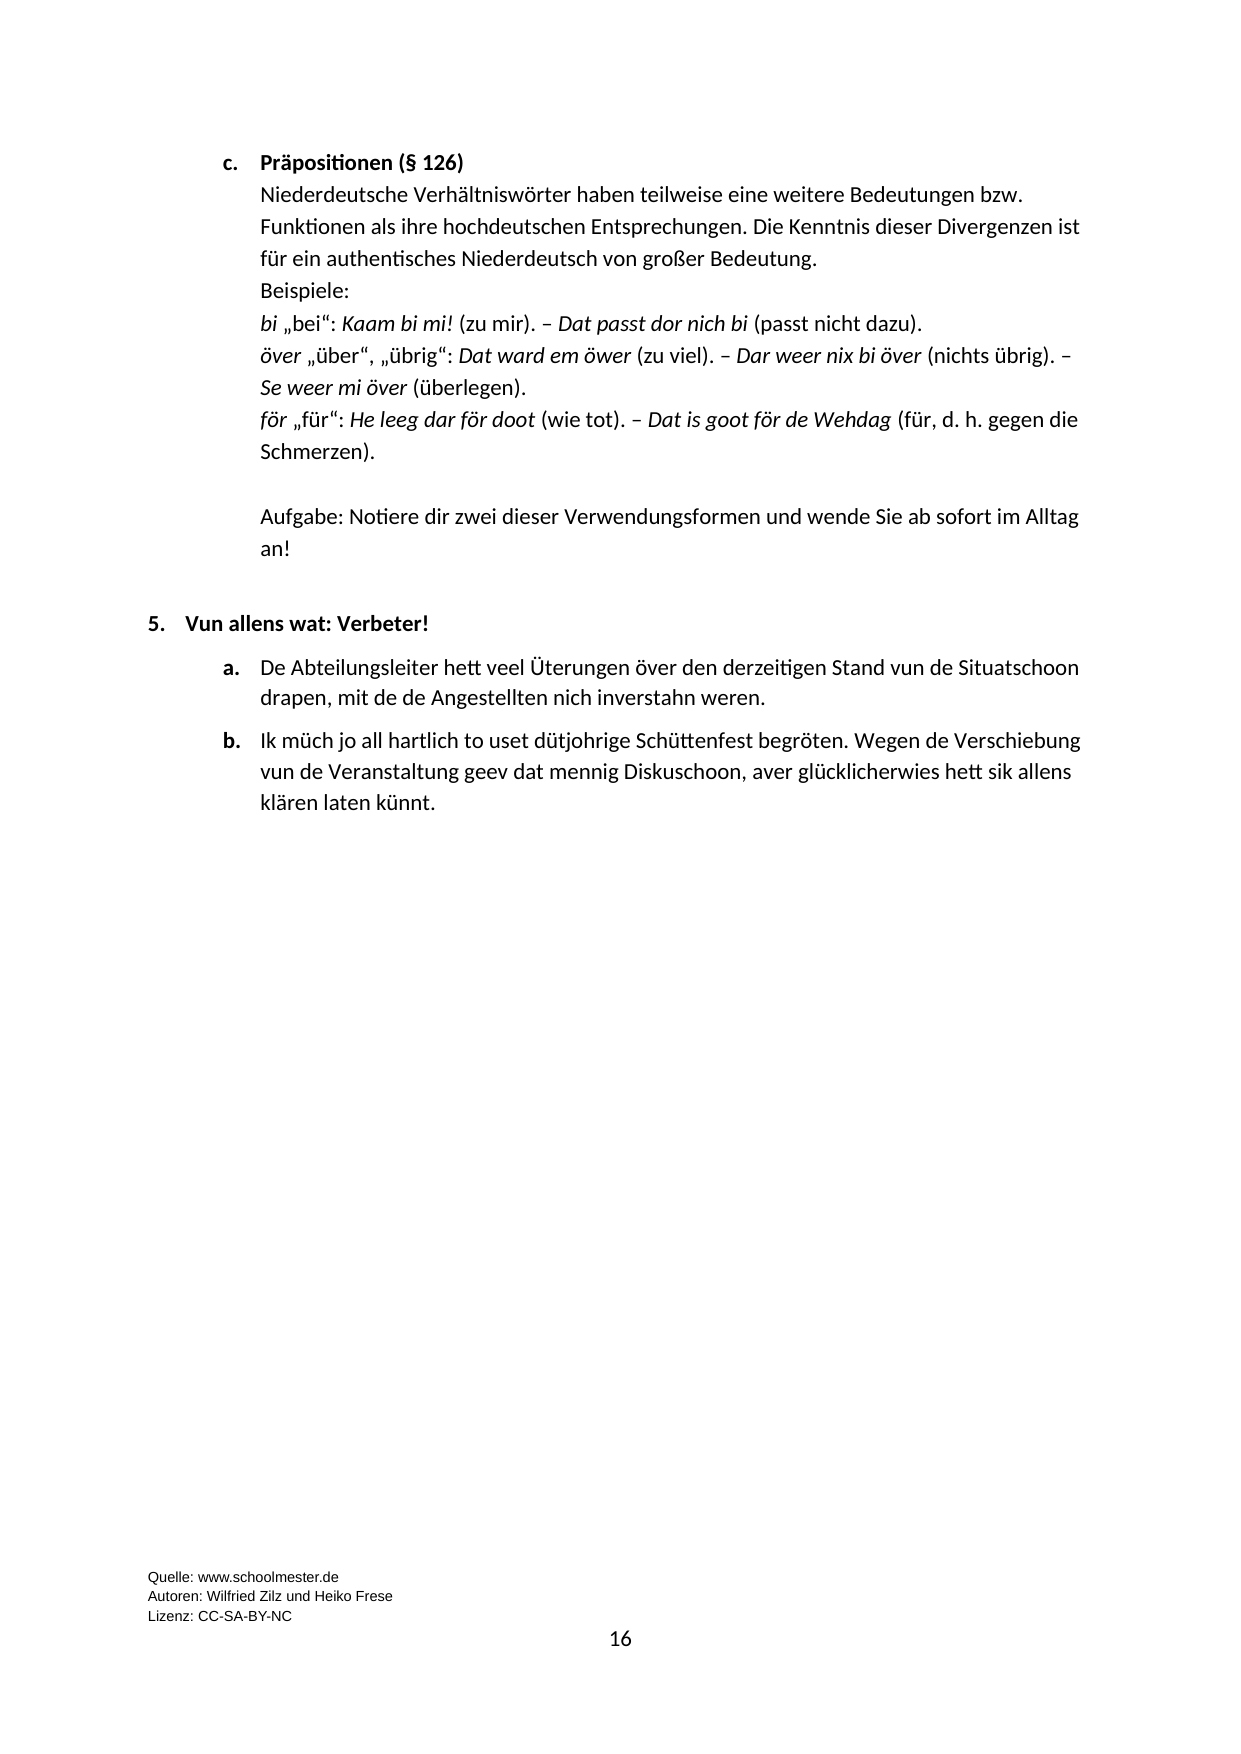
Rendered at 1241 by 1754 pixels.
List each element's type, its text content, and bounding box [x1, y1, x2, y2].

list De Abteilungsleiter hett veel Üterungen över den derzeitigen Stand vun de Situatschoon drapen, mit de de Angestellten nich inverstahn weren. [223, 653, 1092, 711]
list över „über“, „übrig“: Dat ward em öwer (zu viel). – Dar weer nix bi över (nichts übrig). – Se weer mi över (überlegen). [260, 341, 1092, 401]
list Vun allens wat: Verbeter! [148, 609, 1092, 637]
list Präpositionen (§ 126) Niederdeutsche Verhältniswörter haben teilweise eine weitere Bedeutungen bzw. Funktionen als ihre hochdeutschen Entsprechungen. Die Kenntnis dieser Divergenzen ist für ein authentisches Niederdeutsch von großer Bedeutung. Beispiele: bi „bei“: Kaam bi mi! (zu mir). – Dat passt dor nich bi (passt nicht dazu). [223, 148, 1092, 337]
list Ik müch jo all hartlich to uset dütjohrige Schüttenfest begröten. Wegen de Verschiebung vun de Veranstaltung geev dat mennig Diskuschoon, aver glücklicherwies hett sik allens klären laten künnt. [223, 727, 1092, 816]
list för „für“: He leeg dar för doot (wie tot). – Dat is goot för de Wehdag (für, d. h. gegen die Schmerzen). Aufgabe: Notiere dir zwei dieser Verwendungsformen und wende Sie ab sofort im Alltag an! [260, 405, 1092, 562]
